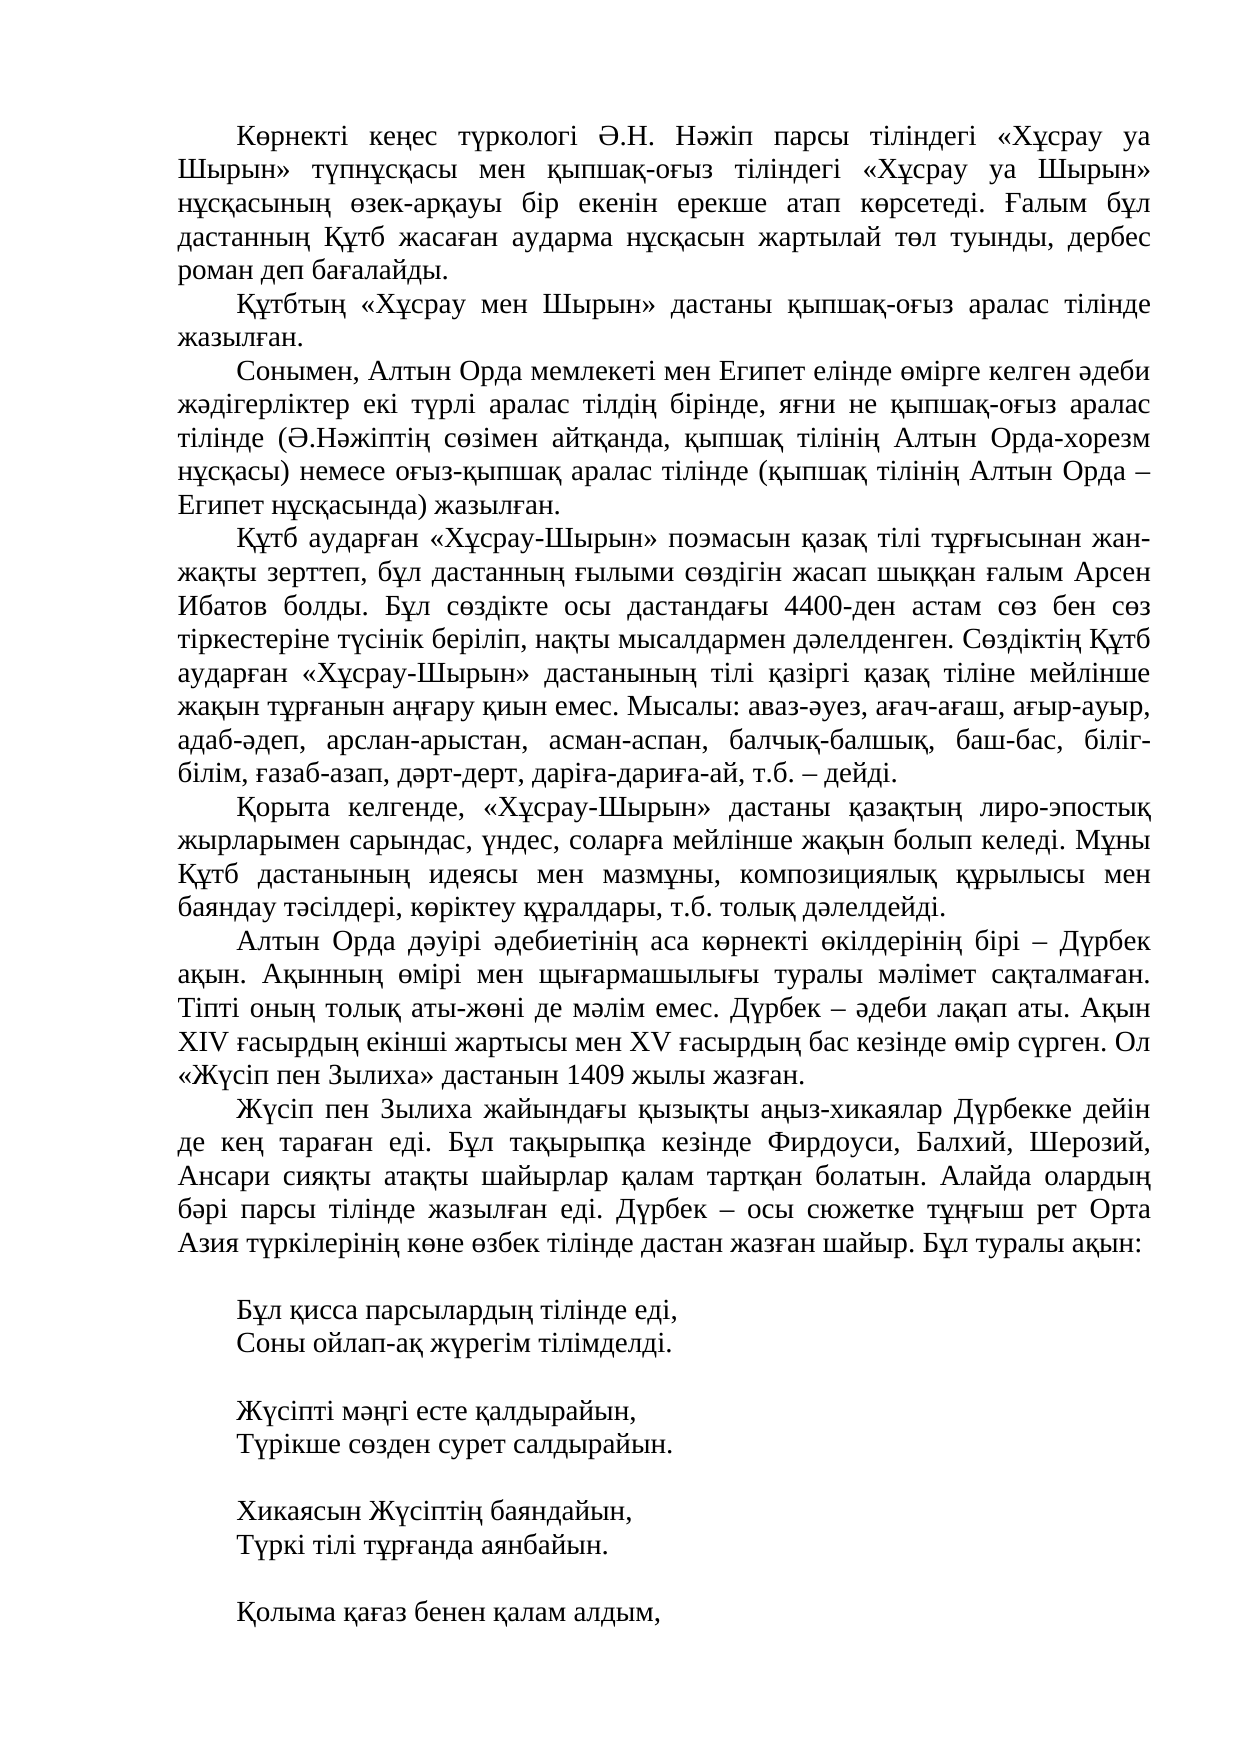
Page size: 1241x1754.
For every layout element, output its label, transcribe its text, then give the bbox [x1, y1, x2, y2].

text Соны ойлап-ақ жүрегім тілімделді. [177, 1326, 1152, 1359]
text Қорыта келгенде, «Хұсрау-Шырын» дастаны қазақтың лиро-эпостық жырларымен сарындас, үндес, соларға мейлінше жақын болып келеді. Мұны Құтб дастанының идеясы мен мазмұны, композициялық құрылысы мен баяндау тәсілдері, көріктеу құралдары, т.б. толық дәлелдейді. [177, 789, 1152, 923]
text Сонымен, Алтын Орда мемлекеті мен Египет елінде өмірге келген әдеби жәдігерліктер екі түрлі аралас тілдің бірінде, яғни не қыпшақ-оғыз аралас тілінде (Ә.Нәжіптің сөзімен айтқанда, қыпшақ тілінің Алтын Орда-хорезм нұсқасы) немесе оғыз-қыпшақ аралас тілінде (қыпшақ тілінің Алтын Орда – Египет нұсқасында) жазылған. [177, 353, 1152, 521]
text Жүсіпті мәңгі есте қалдырайын, [177, 1393, 1152, 1426]
text Хикаясын Жүсіптің баяндайын, [177, 1493, 1152, 1527]
text Жүсіп пен Зылиха жайындағы қызықты аңыз-хикаялар Дүрбекке дейін де кең тараған еді. Бұл тақырыпқа кезінде Фирдоуси, Балхий, Шерозий, Ансари сияқты атақты шайырлар қалам тартқан болатын. Алайда олардың бәрі парсы тілінде жазылған еді. Дүрбек – осы сюжетке тұңғыш рет Орта Азия түркілерінің көне өзбек тілінде дастан жазған шайыр. Бұл туралы ақын: [177, 1091, 1152, 1258]
text Көрнекті кеңес түркологі Ә.Н. Нәжіп парсы тіліндегі «Хұсрау уа Шырын» түпнұсқасы мен қыпшақ-оғыз тіліндегі «Хұсрау уа Шырын» нұсқасының өзек-арқауы бір екенін ерекше атап көрсетеді. Ғалым бұл дастанның Құтб жасаған аударма нұсқасын жартылай төл туынды, дербес роман деп бағалайды. [177, 118, 1152, 286]
text Түрікше сөзден сурет салдырайын. [177, 1426, 1152, 1460]
text Қолыма қағаз бенен қалам алдым, [177, 1594, 1152, 1627]
text Түркі тілі тұрғанда аянбайын. [177, 1527, 1152, 1560]
text Құтбтың «Хұсрау мен Шырын» дастаны қыпшақ-оғыз аралас тілінде жазылған. [177, 286, 1152, 353]
text Алтын Орда дәуірі әдебиетінің аса көрнекті өкілдерінің бірі – Дүрбек ақын. Ақынның өмірі мен щығармашылығы туралы мәлімет сақталмаған. Тіпті оның толық аты-жөні де мәлім емес. Дүрбек – әдеби лақап аты. Ақын XIV ғасырдың екінші жартысы мен XV ғасырдың бас кезінде өмір сүрген. Ол «Жүсіп пен Зылиха» дастанын 1409 жылы жазған. [177, 923, 1152, 1091]
text Бұл қисса парсылардың тілінде еді, [177, 1292, 1152, 1326]
text Құтб аударған «Хұсрау-Шырын» поэмасын қазақ тілі тұрғысынан жан-жақты зерттеп, бұл дастанның ғылыми сөздігін жасап шыққан ғалым Арсен Ибатов болды. Бұл сөздікте осы дастандағы 4400-ден астам сөз бен сөз тіркестеріне түсінік беріліп, нақты мысалдармен дәлелденген. Сөздіктің Құтб аударған «Хұсрау-Шырын» дастанының тілі қазіргі қазақ тіліне мейлінше жақын тұрғанын аңғару қиын емес. Мысалы: аваз-әуез, ағач-ағаш, ағыр-ауыр, адаб-әдеп, арслан-арыстан, асман-аспан, балчық-балшық, баш-бас, біліг-білім, ғазаб-азап, дәрт-дерт, даріға-дариға-ай, т.б. – дейді. [177, 521, 1152, 789]
